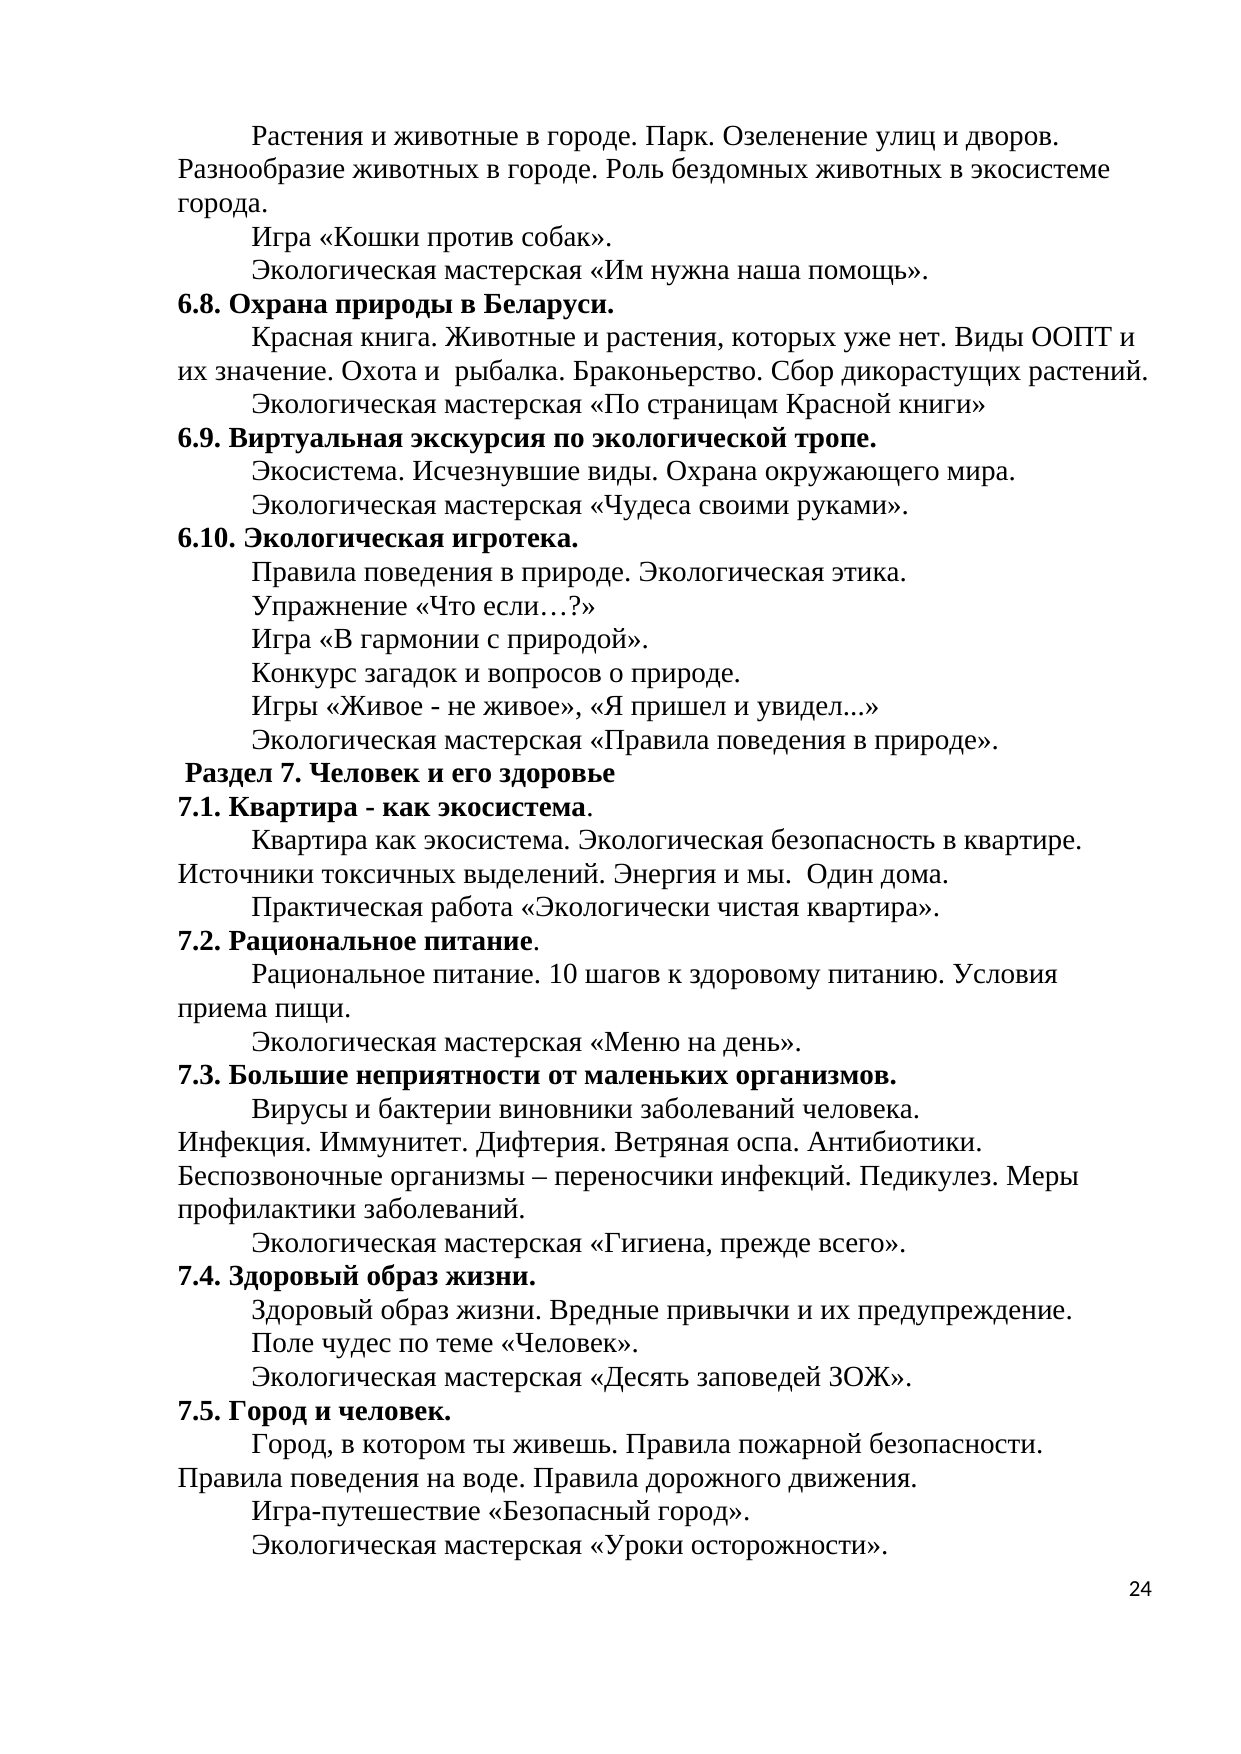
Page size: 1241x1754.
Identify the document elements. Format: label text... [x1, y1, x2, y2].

text Экологическая мастерская «Десять заповедей ЗОЖ». [177, 1359, 1152, 1393]
text Игры «Живое - не живое», «Я пришел и увидел...» [177, 688, 1152, 722]
text 7.2. Рациональное питание. [177, 923, 1152, 957]
text 7.1. Квартира - как экосистема. [177, 789, 1152, 822]
text Поле чудес по теме «Человек». [177, 1326, 1152, 1359]
text Инфекция. Иммунитет. Дифтерия. Ветряная оспа. Антибиотики. Беспозвоночные организмы – переносчики инфекций. Педикулез. Меры профилактики заболеваний. [177, 1124, 1152, 1225]
text Экологическая мастерская «Им нужна наша помощь». [177, 252, 1152, 286]
text Вирусы и бактерии виновники заболеваний человека. [177, 1091, 1152, 1124]
text Экологическая мастерская «Уроки осторожности». [177, 1527, 1152, 1560]
text Красная книга. Животные и растения, которых уже нет. Виды ООПТ и их значение. Охота и рыбалка. Браконьерство. Сбор дикорастущих растений. [177, 319, 1152, 386]
text Конкурс загадок и вопросов о природе. [177, 655, 1152, 688]
text 6.10. Экологическая игротека. [177, 521, 1152, 554]
text Упражнение «Что если…?» [177, 588, 1152, 621]
text Экосистема. Исчезнувшие виды. Охрана окружающего мира. [177, 453, 1152, 487]
text 7.4. Здоровый образ жизни. [177, 1258, 1152, 1292]
text Раздел 7. Человек и его здоровье [177, 755, 1152, 789]
text Игра-путешествие «Безопасный город». [177, 1493, 1152, 1527]
text Игра «В гармонии с природой». [177, 621, 1152, 655]
text Игра «Кошки против собак». [177, 219, 1152, 252]
text Экологическая мастерская «Чудеса своими руками». [177, 487, 1152, 521]
text Экологическая мастерская «Гигиена, прежде всего». [177, 1225, 1152, 1258]
text 7.3. Большие неприятности от маленьких организмов. [177, 1057, 1152, 1091]
text 7.5. Город и человек. [177, 1393, 1152, 1426]
text Правила поведения в природе. Экологическая этика. [177, 554, 1152, 588]
text Здоровый образ жизни. Вредные привычки и их предупреждение. [177, 1292, 1152, 1326]
text 6.8. Охрана природы в Беларуси. [177, 286, 1152, 319]
text Растения и животные в городе. Парк. Озеленение улиц и дворов. Разнообразие животных в городе. Роль бездомных животных в экосистеме города. [177, 118, 1152, 219]
text Город, в котором ты живешь. Правила пожарной безопасности. Правила поведения на воде. Правила дорожного движения. [177, 1426, 1152, 1493]
text Экологическая мастерская «Правила поведения в природе». [177, 722, 1152, 755]
text Экологическая мастерская «По страницам Красной книги» [177, 386, 1152, 420]
text Квартира как экосистема. Экологическая безопасность в квартире. Источники токсичных выделений. Энергия и мы. Один дома. [177, 822, 1152, 889]
text Практическая работа «Экологически чистая квартира». [177, 889, 1152, 923]
text Экологическая мастерская «Меню на день». [177, 1024, 1152, 1057]
text Рациональное питание. 10 шагов к здоровому питанию. Условия приема пищи. [177, 957, 1152, 1024]
text 6.9. Виртуальная экскурсия по экологической тропе. [177, 420, 1152, 453]
